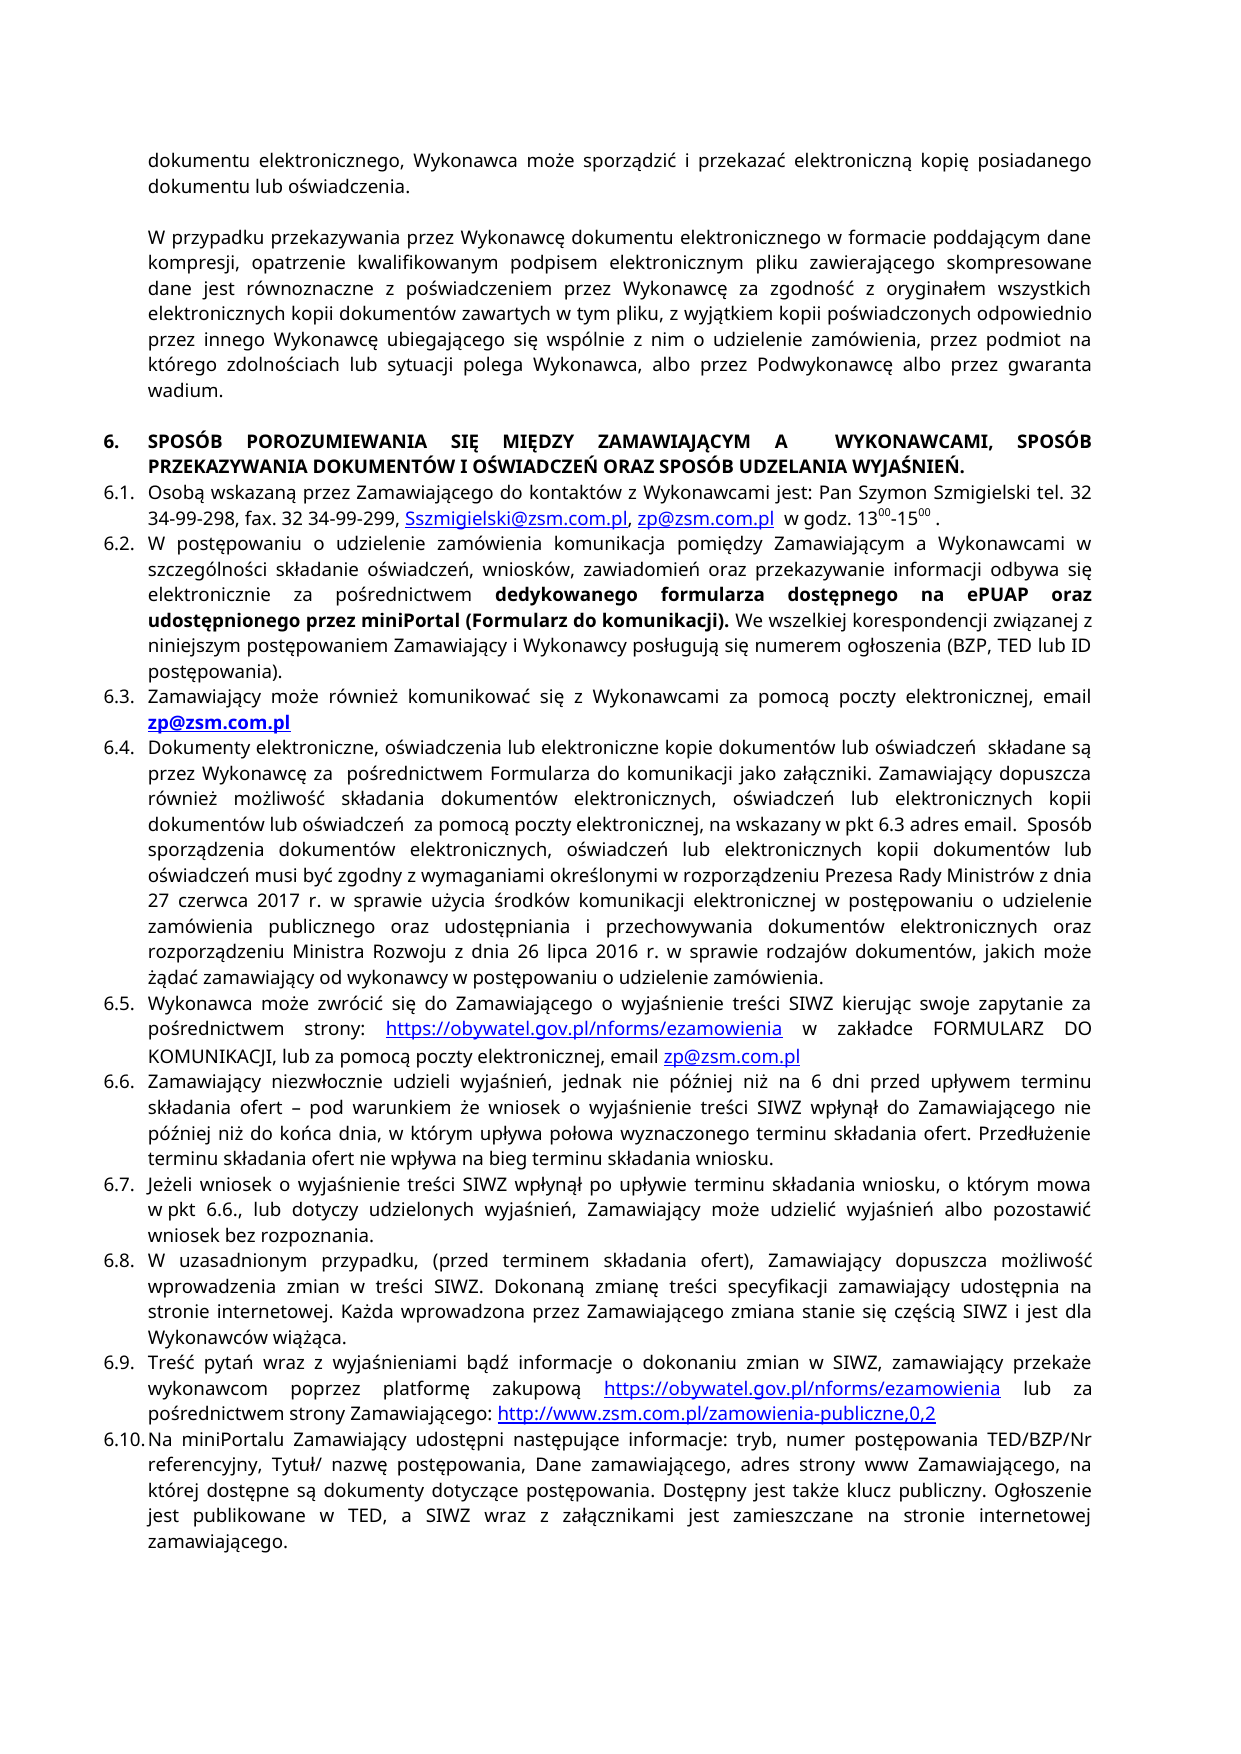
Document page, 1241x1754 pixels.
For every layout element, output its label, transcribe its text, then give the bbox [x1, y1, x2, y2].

list W postępowaniu o udzielenie zamówienia komunikacja pomiędzy Zamawiającym a Wykonawcami w szczególności składanie oświadczeń, wniosków, zawiadomień oraz przekazywanie informacji odbywa się elektronicznie za pośrednictwem dedykowanego formularza dostępnego na ePUAP oraz udostępnionego przez miniPortal (Formularz do komunikacji). We wszelkiej korespondencji związanej z niniejszym postępowaniem Zamawiający i Wykonawcy posługują się numerem ogłoszenia (BZP, TED lub ID postępowania). [103, 530, 1093, 683]
list Dokumenty elektroniczne, oświadczenia lub elektroniczne kopie dokumentów lub oświadczeń składane są przez Wykonawcę za pośrednictwem Formularza do komunikacji jako załączniki. Zamawiający dopuszcza również możliwość składania dokumentów elektronicznych, oświadczeń lub elektronicznych kopii dokumentów lub oświadczeń za pomocą poczty elektronicznej, na wskazany w pkt 6.3 adres email. Sposób sporządzenia dokumentów elektronicznych, oświadczeń lub elektronicznych kopii dokumentów lub oświadczeń musi być zgodny z wymaganiami określonymi w rozporządzeniu Prezesa Rady Ministrów z dnia 27 czerwca 2017 r. w sprawie użycia środków komunikacji elektronicznej w postępowaniu o udzielenie zamówienia publicznego oraz udostępniania i przechowywania dokumentów elektronicznych oraz rozporządzeniu Ministra Rozwoju z dnia 26 lipca 2016 r. w sprawie rodzajów dokumentów, jakich może żądać zamawiający od wykonawcy w postępowaniu o udzielenie zamówienia. [103, 734, 1093, 990]
list Wykonawca może zwrócić się do Zamawiającego o wyjaśnienie treści SIWZ kierując swoje zapytanie za pośrednictwem strony: https://obywatel.gov.pl/nforms/ezamowienia w zakładce FORMULARZ DO KOMUNIKACJI, lub za pomocą poczty elektronicznej, email zp@zsm.com.pl [103, 990, 1093, 1069]
list Osobą wskazaną przez Zamawiającego do kontaktów z Wykonawcami jest: Pan Szymon Szmigielski tel. 32 34-99-298, fax. 32 34-99-299, Sszmigielski@zsm.com.pl, zp@zsm.com.pl w godz. 1300-1500 . [103, 479, 1093, 530]
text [148, 148, 1093, 199]
list Treść pytań wraz z wyjaśnieniami bądź informacje o dokonaniu zmian w SIWZ, zamawiający przekaże wykonawcom poprzez platformę zakupową https://obywatel.gov.pl/nforms/ezamowienia lub za pośrednictwem strony Zamawiającego: http://www.zsm.com.pl/zamowienia-publiczne,0,2 [103, 1349, 1093, 1426]
list W uzasadnionym przypadku, (przed terminem składania ofert), Zamawiający dopuszcza możliwość wprowadzenia zmian w treści SIWZ. Dokonaną zmianę treści specyfikacji zamawiający udostępnia na stronie internetowej. Każda wprowadzona przez Zamawiającego zmiana stanie się częścią SIWZ i jest dla Wykonawców wiążąca. [103, 1247, 1093, 1349]
list Zamawiający niezwłocznie udzieli wyjaśnień, jednak nie później niż na 6 dni przed upływem terminu składania ofert – pod warunkiem że wniosek o wyjaśnienie treści SIWZ wpłynął do Zamawiającego nie później niż do końca dnia, w którym upływa połowa wyznaczonego terminu składania ofert. Przedłużenie terminu składania ofert nie wpływa na bieg terminu składania wniosku. [103, 1069, 1093, 1171]
list Zamawiający może również komunikować się z Wykonawcami za pomocą poczty elektronicznej, email zp@zsm.com.pl [103, 683, 1093, 734]
list Jeżeli wniosek o wyjaśnienie treści SIWZ wpłynął po upływie terminu składania wniosku, o którym mowa w pkt 6.6., lub dotyczy udzielonych wyjaśnień, Zamawiający może udzielić wyjaśnień albo pozostawić wniosek bez rozpoznania. [103, 1171, 1093, 1247]
list SPOSÓB POROZUMIEWANIA SIĘ MIĘDZY ZAMAWIAJĄCYM A WYKONAWCAMI, SPOSÓB PRZEKAZYWANIA DOKUMENTÓW I OŚWIADCZEŃ ORAZ SPOSÓB UDZELANIA WYJAŚNIEŃ. [103, 428, 1093, 479]
list Na miniPortalu Zamawiający udostępni następujące informacje: tryb, numer postępowania TED/BZP/Nr referencyjny, Tytuł/ nazwę postępowania, Dane zamawiającego, adres strony www Zamawiającego, na której dostępne są dokumenty dotyczące postępowania. Dostępny jest także klucz publiczny. Ogłoszenie jest publikowane w TED, a SIWZ wraz z załącznikami jest zamieszczane na stronie internetowej zamawiającego. [103, 1426, 1093, 1554]
text W przypadku przekazywania przez Wykonawcę dokumentu elektronicznego w formacie poddającym dane kompresji, opatrzenie kwalifikowanym podpisem elektronicznym pliku zawierającego skompresowane dane jest równoznaczne z poświadczeniem przez Wykonawcę za zgodność z oryginałem wszystkich elektronicznych kopii dokumentów zawartych w tym pliku, z wyjątkiem kopii poświadczonych odpowiednio przez innego Wykonawcę ubiegającego się wspólnie z nim o udzielenie zamówienia, przez podmiot na którego zdolnościach lub sytuacji polega Wykonawca, albo przez Podwykonawcę albo przez gwaranta wadium. [148, 224, 1093, 403]
